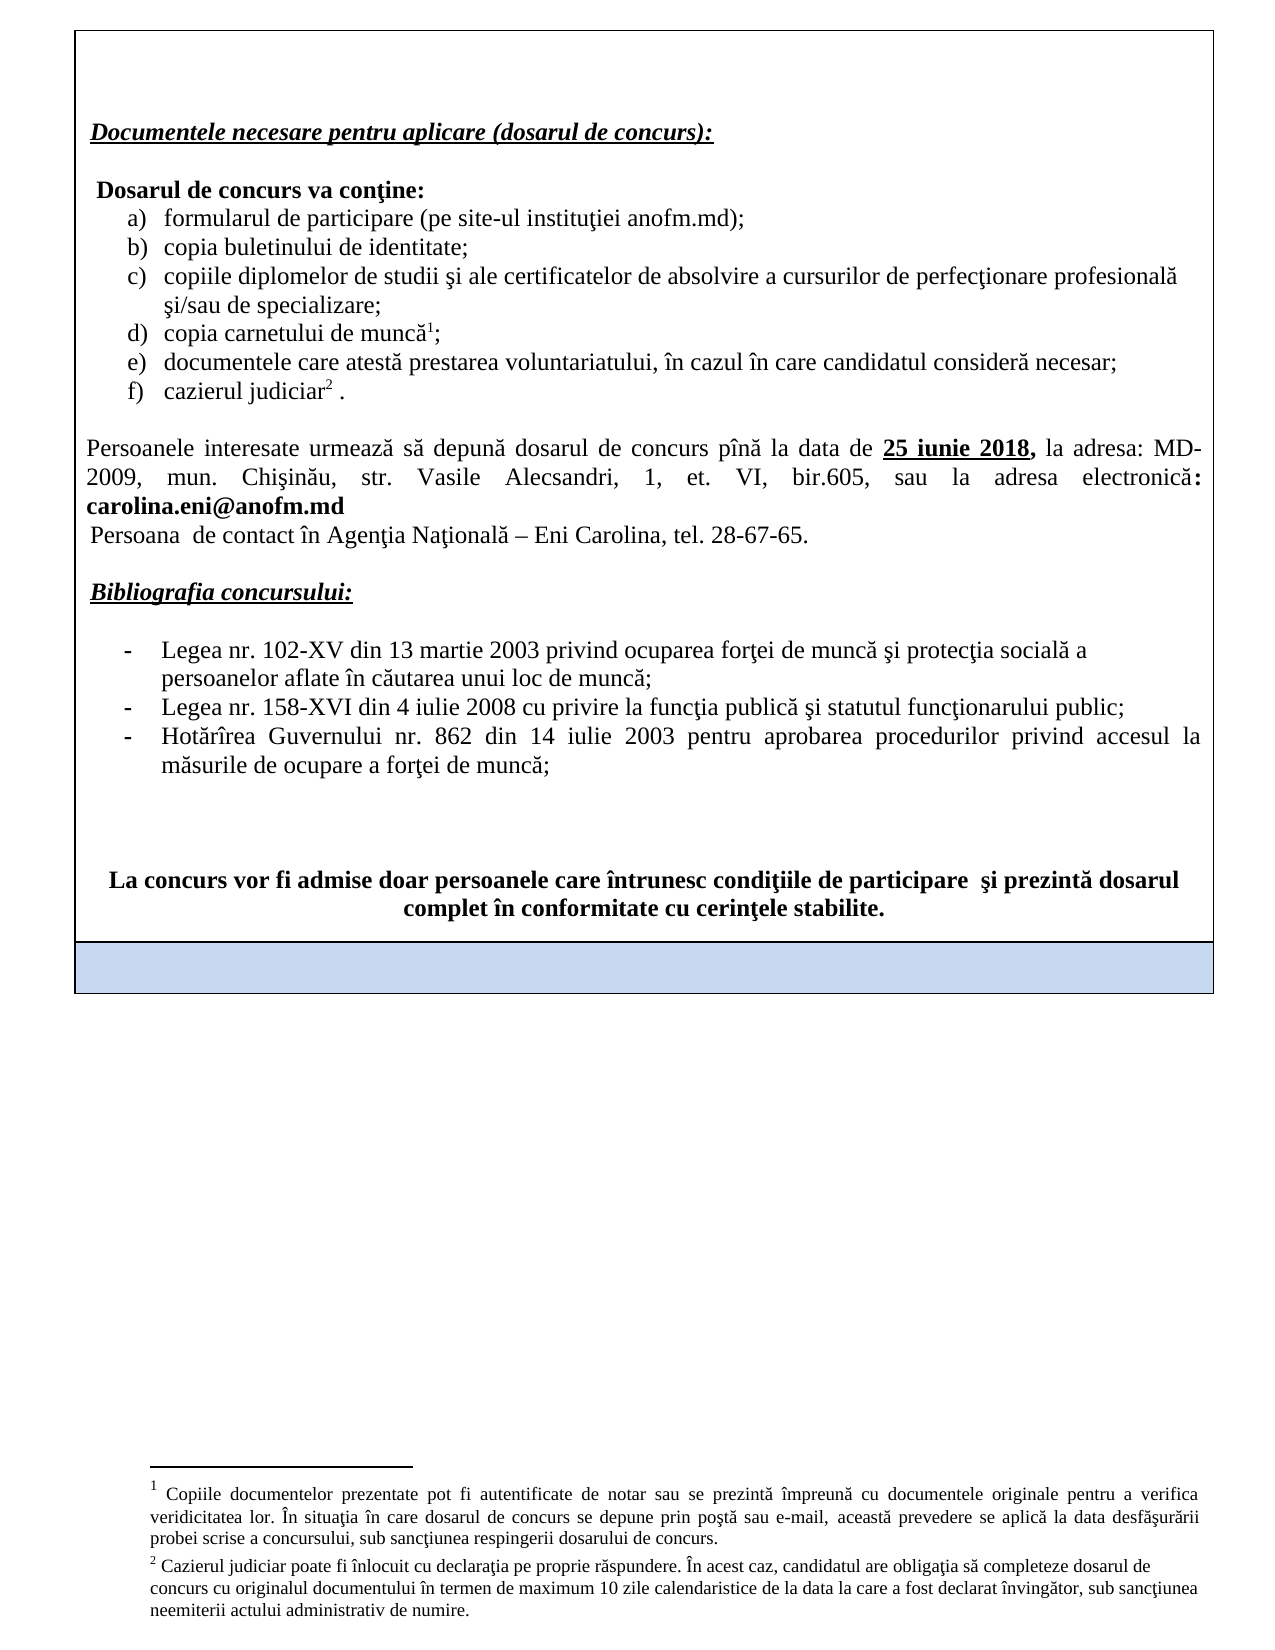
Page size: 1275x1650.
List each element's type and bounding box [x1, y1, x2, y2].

table_cell [76, 943, 1213, 993]
table_header [76, 31, 1213, 941]
